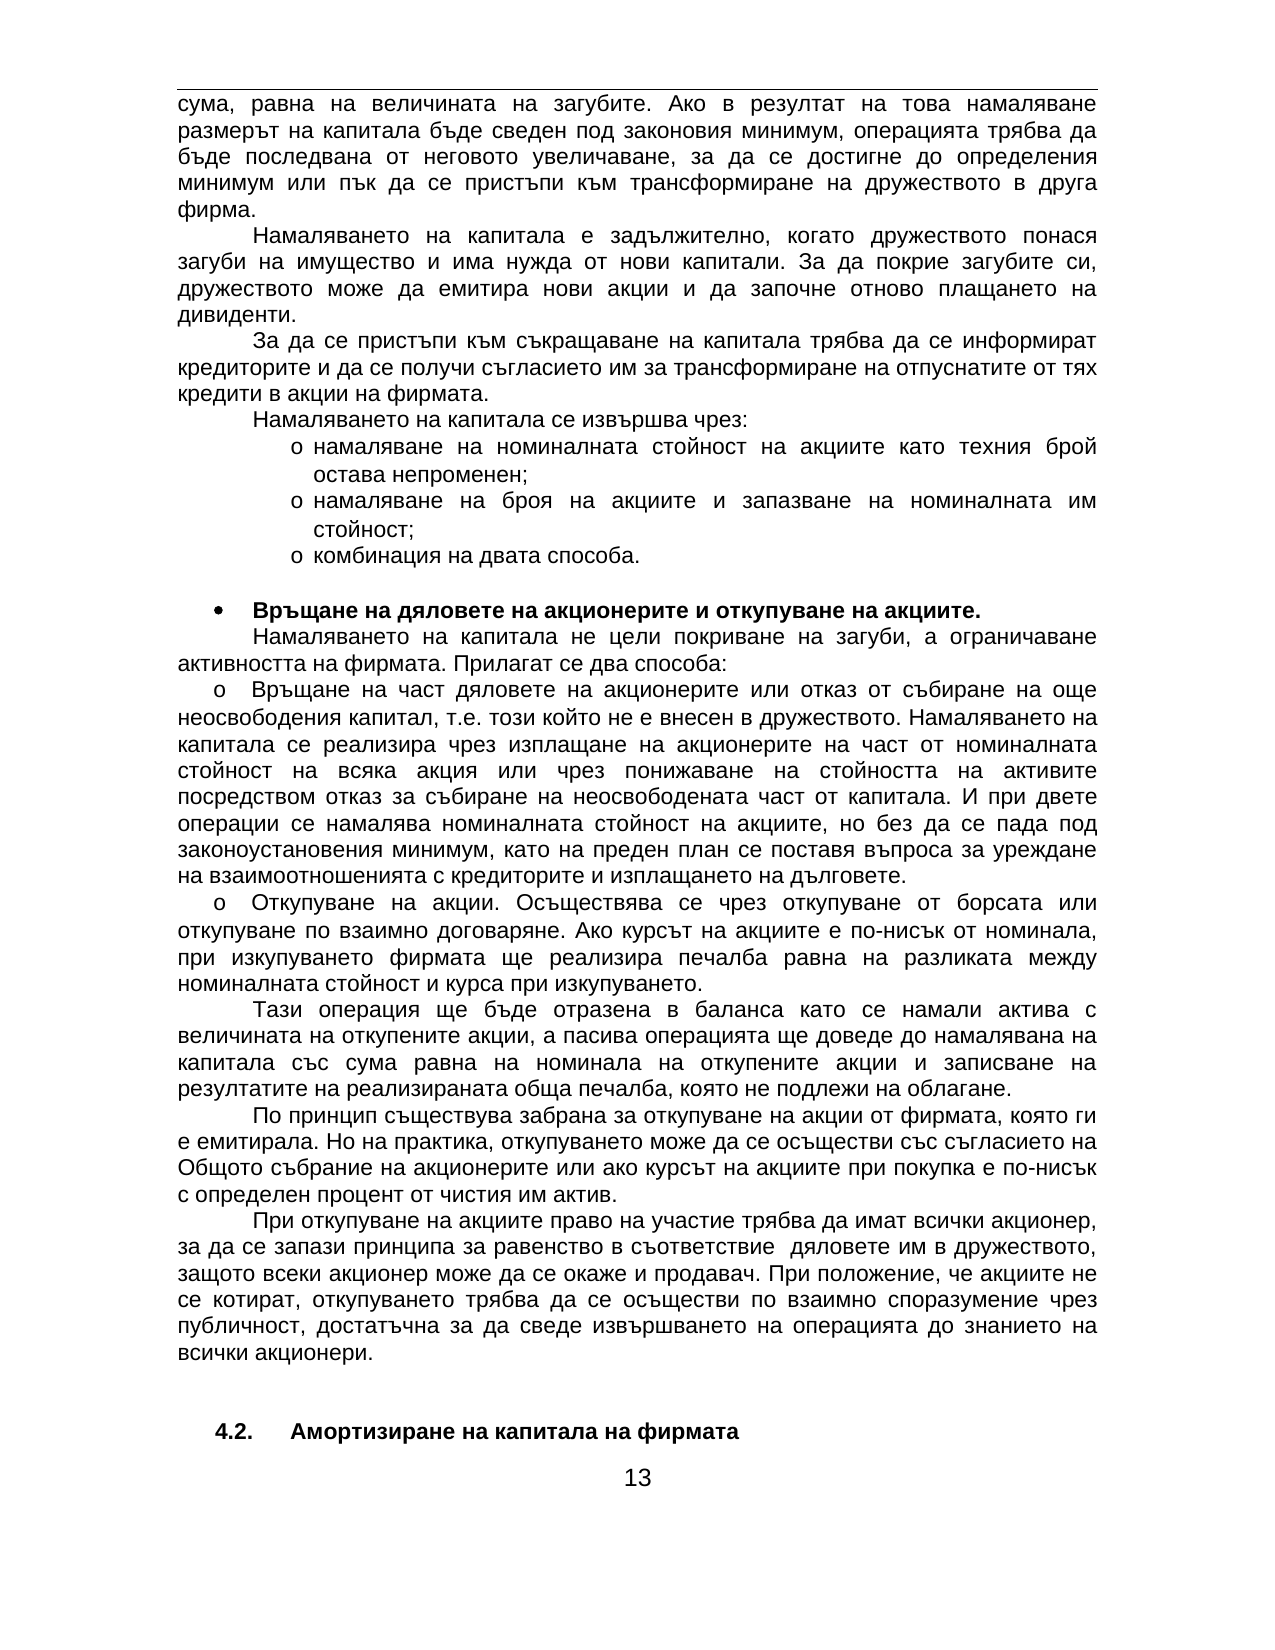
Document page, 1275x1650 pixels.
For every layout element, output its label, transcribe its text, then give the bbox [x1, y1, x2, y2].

list Откупуване на акции. Осъществява се чрез откупуване от борсата или откупуване по взаимно договаряне. Ако курсът на акциите е по-нисък от номинала, при изкупуването фирмата ще реализира печалба равна на разликата между номиналната стойност и курса при изкупуването. [177, 889, 1098, 996]
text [177, 90, 1098, 222]
text Намаляването на капитала се извършва чрез: [177, 406, 1098, 433]
list Амортизиране на капитала на фирмата [215, 1418, 1098, 1444]
list Връщане на дяловете на акционерите и откупуване на акциите. [177, 597, 1098, 623]
list комбинация на двата способа. [290, 542, 1098, 571]
text За да се пристъпи към съкращаване на капитала трябва да се информират кредиторите и да се получи съгласието им за трансформиране на отпуснатите от тях кредити в акции на фирмата. [177, 327, 1098, 406]
text Намаляването на капитала е задължително, когато дружеството понася загуби на имущество и има нужда от нови капитали. За да покрие загубите си, дружеството може да емитира нови акции и да започне отново плащането на дивиденти. [177, 222, 1098, 327]
text По принцип съществува забрана за откупуване на акции от фирмата, която ги е емитирала. Но на практика, откупуването може да се осъществи със съгласието на Общото събрание на акционерите или ако курсът на акциите при покупка е по-нисък с определен процент от чистия им актив. [177, 1102, 1098, 1207]
list намаляване на броя на акциите и запазване на номиналната им стойност; [290, 487, 1098, 542]
list намаляване на номиналната стойност на акциите като техния брой остава непроменен; [290, 433, 1098, 487]
list Връщане на част дяловете на акционерите или отказ от събиране на още неосвободения капитал, т.е. този който не е внесен в дружеството. Намаляването на капитала се реализира чрез изплащане на акционерите на част от номиналната стойност на всяка акция или чрез понижаване на стойността на активите посредством отказ за събиране на неосвободената част от капитала. И при двете операции се намалява номиналната стойност на акциите, но без да се пада под законоустановения минимум, като на преден план се поставя въпроса за уреждане на взаимоотношенията с кредиторите и изплащането на дълговете. [177, 676, 1098, 889]
text Тази операция ще бъде отразена в баланса като се намали актива с величината на откупените акции, а пасива операцията ще доведе до намалявана на капитала със сума равна на номинала на откупените акции и записване на резултатите на реализираната обща печалба, която не подлежи на облагане. [177, 996, 1098, 1102]
text Намаляването на капитала не цели покриване на загуби, а ограничаване активността на фирмата. Прилагат се два способа: [177, 623, 1098, 676]
text При откупуване на акциите право на участие трябва да имат всички акционер, за да се запази принципа за равенство в съответствие дяловете им в дружеството, защото всеки акционер може да се окаже и продавач. При положение, че акциите не се котират, откупуването трябва да се осъществи по взаимно споразумение чрез публичност, достатъчна за да сведе извършването на операцията до знанието на всички акционери. [177, 1207, 1098, 1365]
